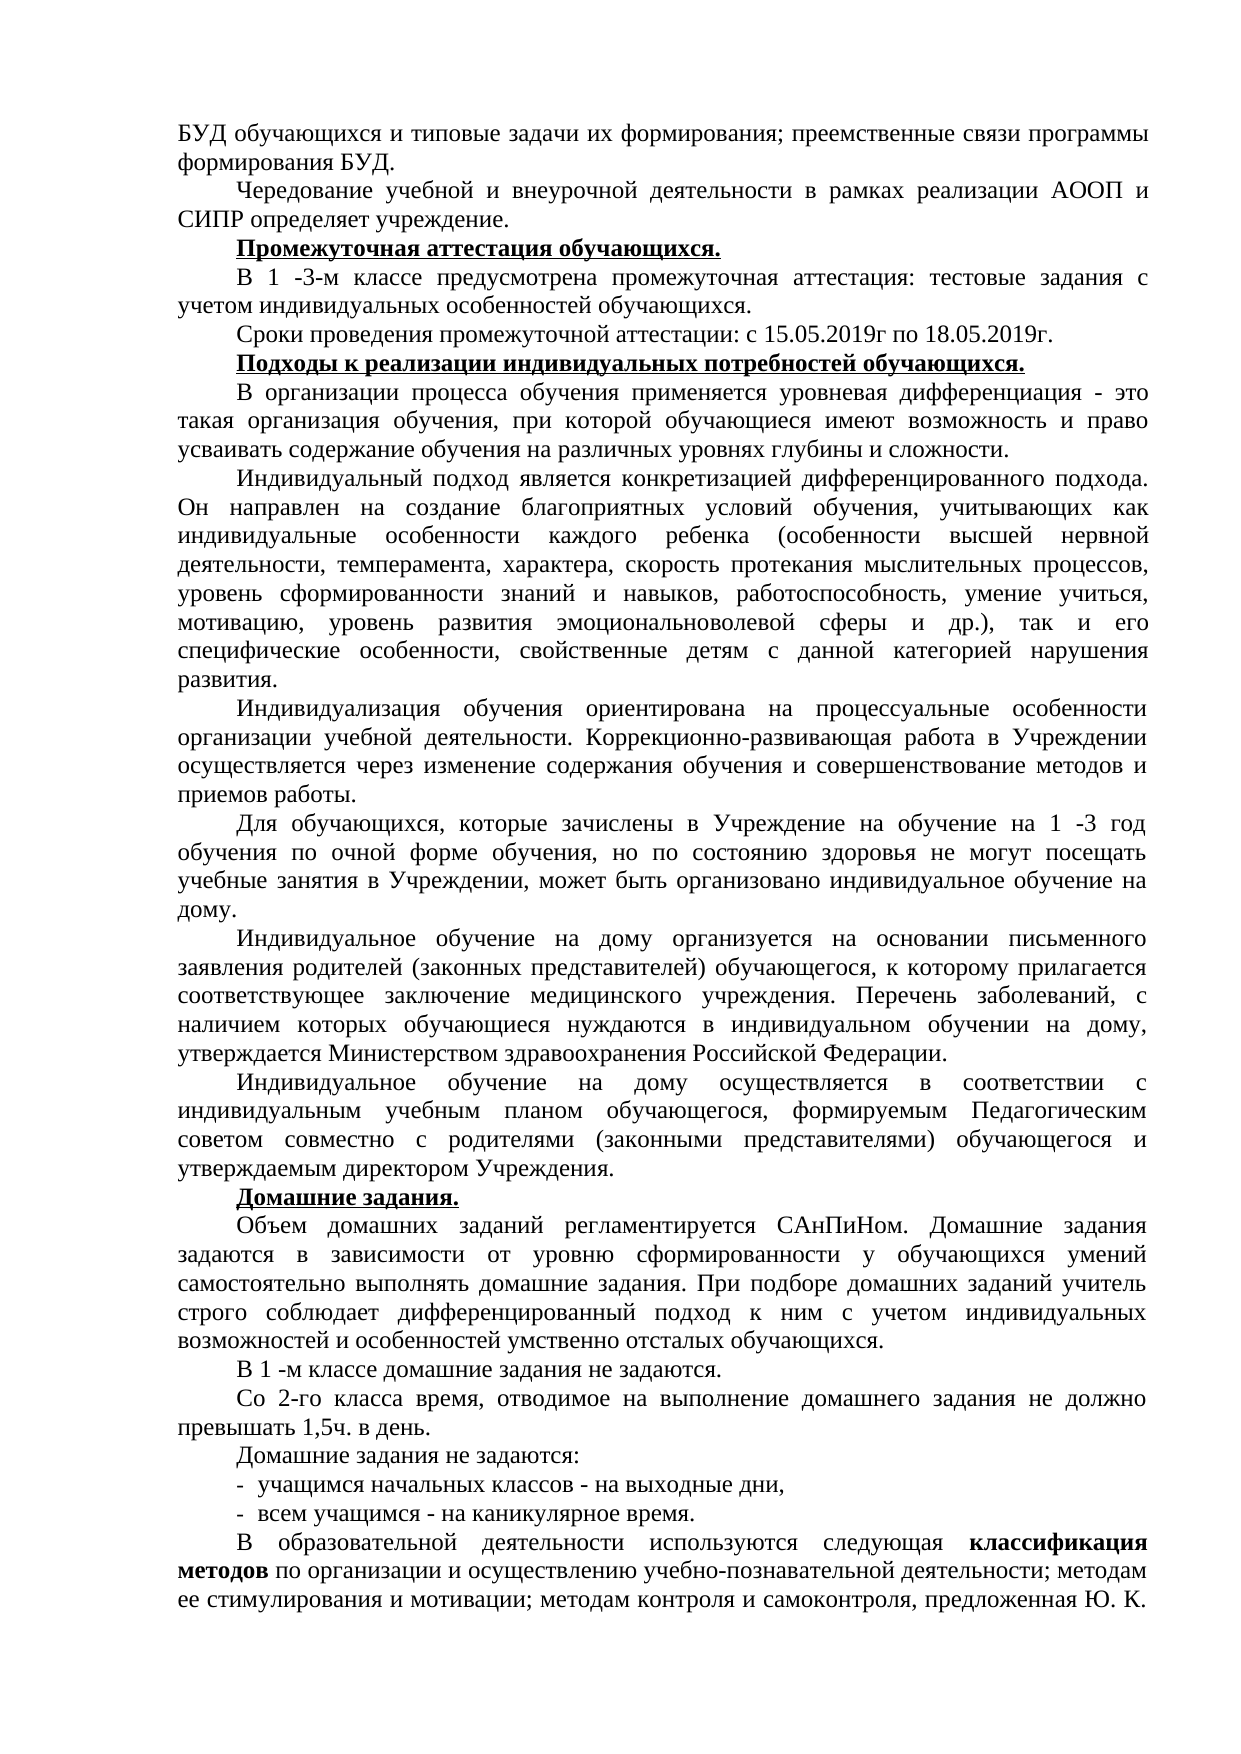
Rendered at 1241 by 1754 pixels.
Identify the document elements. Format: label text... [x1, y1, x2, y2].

text Индивидуальное обучение на дому осуществляется в соответствии с индивидуальным учебным планом обучающегося, формируемым Педагогическим советом совместно с родителями (законными представителями) обучающегося и утверждаемым директором Учреждения. [177, 1067, 1147, 1182]
text В организации процесса обучения применяется уровневая дифференциация - это такая организация обучения, при которой обучающиеся имеют возможность и право усваивать содержание обучения на различных уровнях глубины и сложности. [177, 377, 1149, 463]
text Со 2-го класса время, отводимое на выполнение домашнего задания не должно превышать 1,5ч. в день. [177, 1383, 1147, 1441]
text В 1 -м классе домашние задания не задаются. [177, 1354, 1152, 1383]
text Домашние задания не задаются: [177, 1441, 1152, 1469]
text Подходы к реализации индивидуальных потребностей обучающихся. [177, 348, 1152, 377]
text Для обучающихся, которые зачислены в Учреждение на обучение на 1 -3 год обучения по очной форме обучения, но по состоянию здоровья не могут посещать учебные занятия в Учреждении, может быть организовано индивидуальное обучение на дому. [177, 808, 1147, 923]
text Индивидуальное обучение на дому организуется на основании письменного заявления родителей (законных представителей) обучающегося, к которому прилагается соответствующее заключение медицинского учреждения. Перечень заболеваний, с наличием которых обучающиеся нуждаются в индивидуальном обучении на дому, утверждается Министерством здравоохранения Российской Федерации. [177, 923, 1147, 1067]
text Домашние задания. [177, 1182, 1152, 1211]
text Сроки проведения промежуточной аттестации: с 15.05.2019г по 18.05.2019г. [177, 319, 1152, 348]
list всем учащимся - на каникулярное время. [177, 1498, 1152, 1527]
text Объем домашних заданий регламентируется САнПиНом. Домашние задания задаются в зависимости от уровню сформированности у обучающихся умений самостоятельно выполнять домашние задания. При подборе домашних заданий учитель строго соблюдает дифференцированный подход к ним с учетом индивидуальных возможностей и особенностей умственно отсталых обучающихся. [177, 1211, 1147, 1354]
text Индивидуальный подход является конкретизацией дифференцированного подхода. Он направлен на создание благоприятных условий обучения, учитывающих как индивидуальные особенности каждого ребенка (особенности высшей нервной деятельности, темперамента, характера, скорость протекания мыслительных процессов, уровень сформированности знаний и навыков, работоспособность, умение учиться, мотивацию, уровень развития эмоциональноволевой сферы и др.), так и его специфические особенности, свойственные детям с данной категорией нарушения развития. [177, 463, 1149, 693]
text Промежуточная аттестация обучающихся. [177, 233, 1152, 262]
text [177, 1527, 1147, 1613]
text Индивидуализация обучения ориентирована на процессуальные особенности организации учебной деятельности. Коррекционно-развивающая работа в Учреждении осуществляется через изменение содержания обучения и совершенствование методов и приемов работы. [177, 693, 1147, 808]
list учащимся начальных классов - на выходные дни, [177, 1469, 1152, 1498]
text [177, 118, 1149, 176]
text В 1 -3-м классе предусмотрена промежуточная аттестация: тестовые задания с учетом индивидуальных особенностей обучающихся. [177, 262, 1149, 319]
text Чередование учебной и внеурочной деятельности в рамках реализации АООП и СИПР определяет учреждение. [177, 176, 1149, 233]
